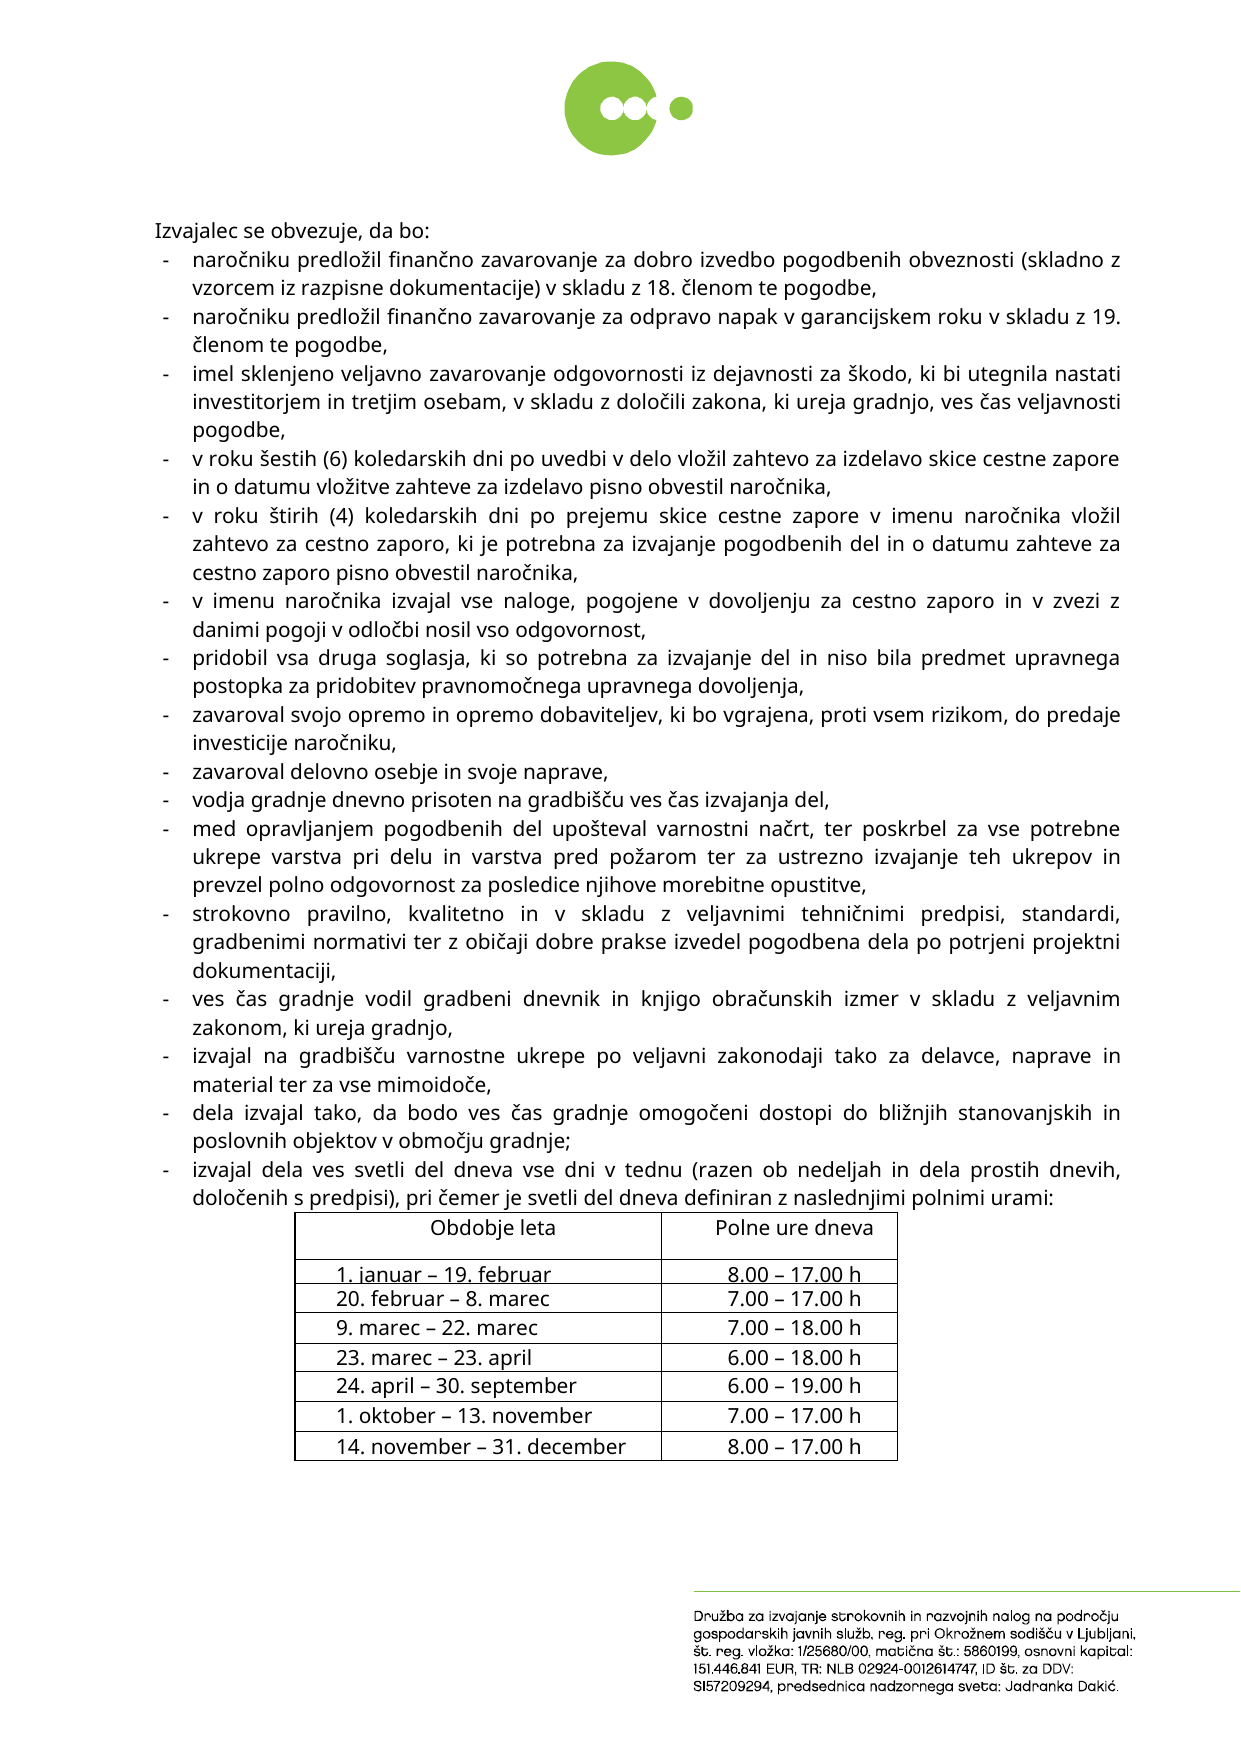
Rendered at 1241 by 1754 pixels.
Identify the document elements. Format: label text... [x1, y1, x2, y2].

list izvajal dela ves svetli del dneva vse dni v tednu (razen ob nedeljah in dela prostih dnevih, določenih s predpisi), pri čemer je svetli del dneva definiran z naslednjimi polnimi urami: [162, 1155, 1122, 1212]
table_header Obdobje leta [296, 1213, 661, 1259]
table_cell 8.00 – 17.00 h [662, 1432, 897, 1460]
list vodja gradnje dnevno prisoten na gradbišču ves čas izvajanja del, [162, 785, 1122, 814]
list pridobil vsa druga soglasja, ki so potrebna za izvajanje del in niso bila predmet upravnega postopka za pridobitev pravnomočnega upravnega dovoljenja, [162, 643, 1122, 700]
list v roku štirih (4) koledarskih dni po prejemu skice cestne zapore v imenu naročnika vložil zahtevo za cestno zaporo, ki je potrebna za izvajanje pogodbenih del in o datumu zahteve za cestno zaporo pisno obvestil naročnika, [162, 501, 1122, 586]
table_cell 24. april – 30. september [296, 1372, 661, 1401]
list naročniku predložil finančno zavarovanje za dobro izvedbo pogodbenih obveznosti (skladno z vzorcem iz razpisne dokumentacije) v skladu z 18. členom te pogodbe, [162, 245, 1122, 302]
text Izvajalec se obvezuje, da bo: [154, 217, 1122, 245]
list v roku šestih (6) koledarskih dni po uvedbi v delo vložil zahtevo za izdelavo skice cestne zapore in o datumu vložitve zahteve za izdelavo pisno obvestil naročnika, [162, 444, 1122, 501]
list zavaroval delovno osebje in svoje naprave, [162, 757, 1122, 785]
list ves čas gradnje vodil gradbeni dnevnik in knjigo obračunskih izmer v skladu z veljavnim zakonom, ki ureja gradnjo, [162, 984, 1122, 1041]
table_cell 20. februar – 8. marec [296, 1284, 661, 1312]
list dela izvajal tako, da bodo ves čas gradnje omogočeni dostopi do bližnjih stanovanjskih in poslovnih objektov v območju gradnje; [162, 1098, 1122, 1155]
table_header Polne ure dneva [662, 1213, 897, 1259]
table_cell 1. oktober – 13. november [296, 1402, 661, 1431]
table_cell 7.00 – 18.00 h [662, 1313, 897, 1342]
list naročniku predložil finančno zavarovanje za odpravo napak v garancijskem roku v skladu z 19. členom te pogodbe, [162, 302, 1122, 359]
list imel sklenjeno veljavno zavarovanje odgovornosti iz dejavnosti za škodo, ki bi utegnila nastati investitorjem in tretjim osebam, v skladu z določili zakona, ki ureja gradnjo, ves čas veljavnosti pogodbe, [162, 359, 1122, 444]
list strokovno pravilno, kvalitetno in v skladu z veljavnimi tehničnimi predpisi, standardi, gradbenimi normativi ter z običaji dobre prakse izvedel pogodbena dela po potrjeni projektni dokumentaciji, [162, 899, 1122, 984]
table_cell 14. november – 31. december [296, 1432, 661, 1460]
table_cell 7.00 – 17.00 h [662, 1284, 897, 1312]
table_cell 6.00 – 19.00 h [662, 1372, 897, 1401]
list zavaroval svojo opremo in opremo dobaviteljev, ki bo vgrajena, proti vsem rizikom, do predaje investicije naročniku, [162, 700, 1122, 757]
list izvajal na gradbišču varnostne ukrepe po veljavni zakonodaji tako za delavce, naprave in material ter za vse mimoidoče, [162, 1041, 1122, 1098]
list med opravljanjem pogodbenih del upošteval varnostni načrt, ter poskrbel za vse potrebne ukrepe varstva pri delu in varstva pred požarom ter za ustrezno izvajanje teh ukrepov in prevzel polno odgovornost za posledice njihove morebitne opustitve, [162, 814, 1122, 899]
table_cell 23. marec – 23. april [296, 1344, 661, 1371]
table_cell 9. marec – 22. marec [296, 1313, 661, 1342]
list v imenu naročnika izvajal vse naloge, pogojene v dovoljenju za cestno zaporo in v zvezi z danimi pogoji v odločbi nosil vso odgovornost, [162, 586, 1122, 643]
table_cell 7.00 – 17.00 h [662, 1402, 897, 1431]
table_cell 8.00 – 17.00 h [662, 1260, 897, 1283]
table_cell 1. januar – 19. februar [296, 1260, 661, 1283]
table_cell 6.00 – 18.00 h [662, 1344, 897, 1371]
